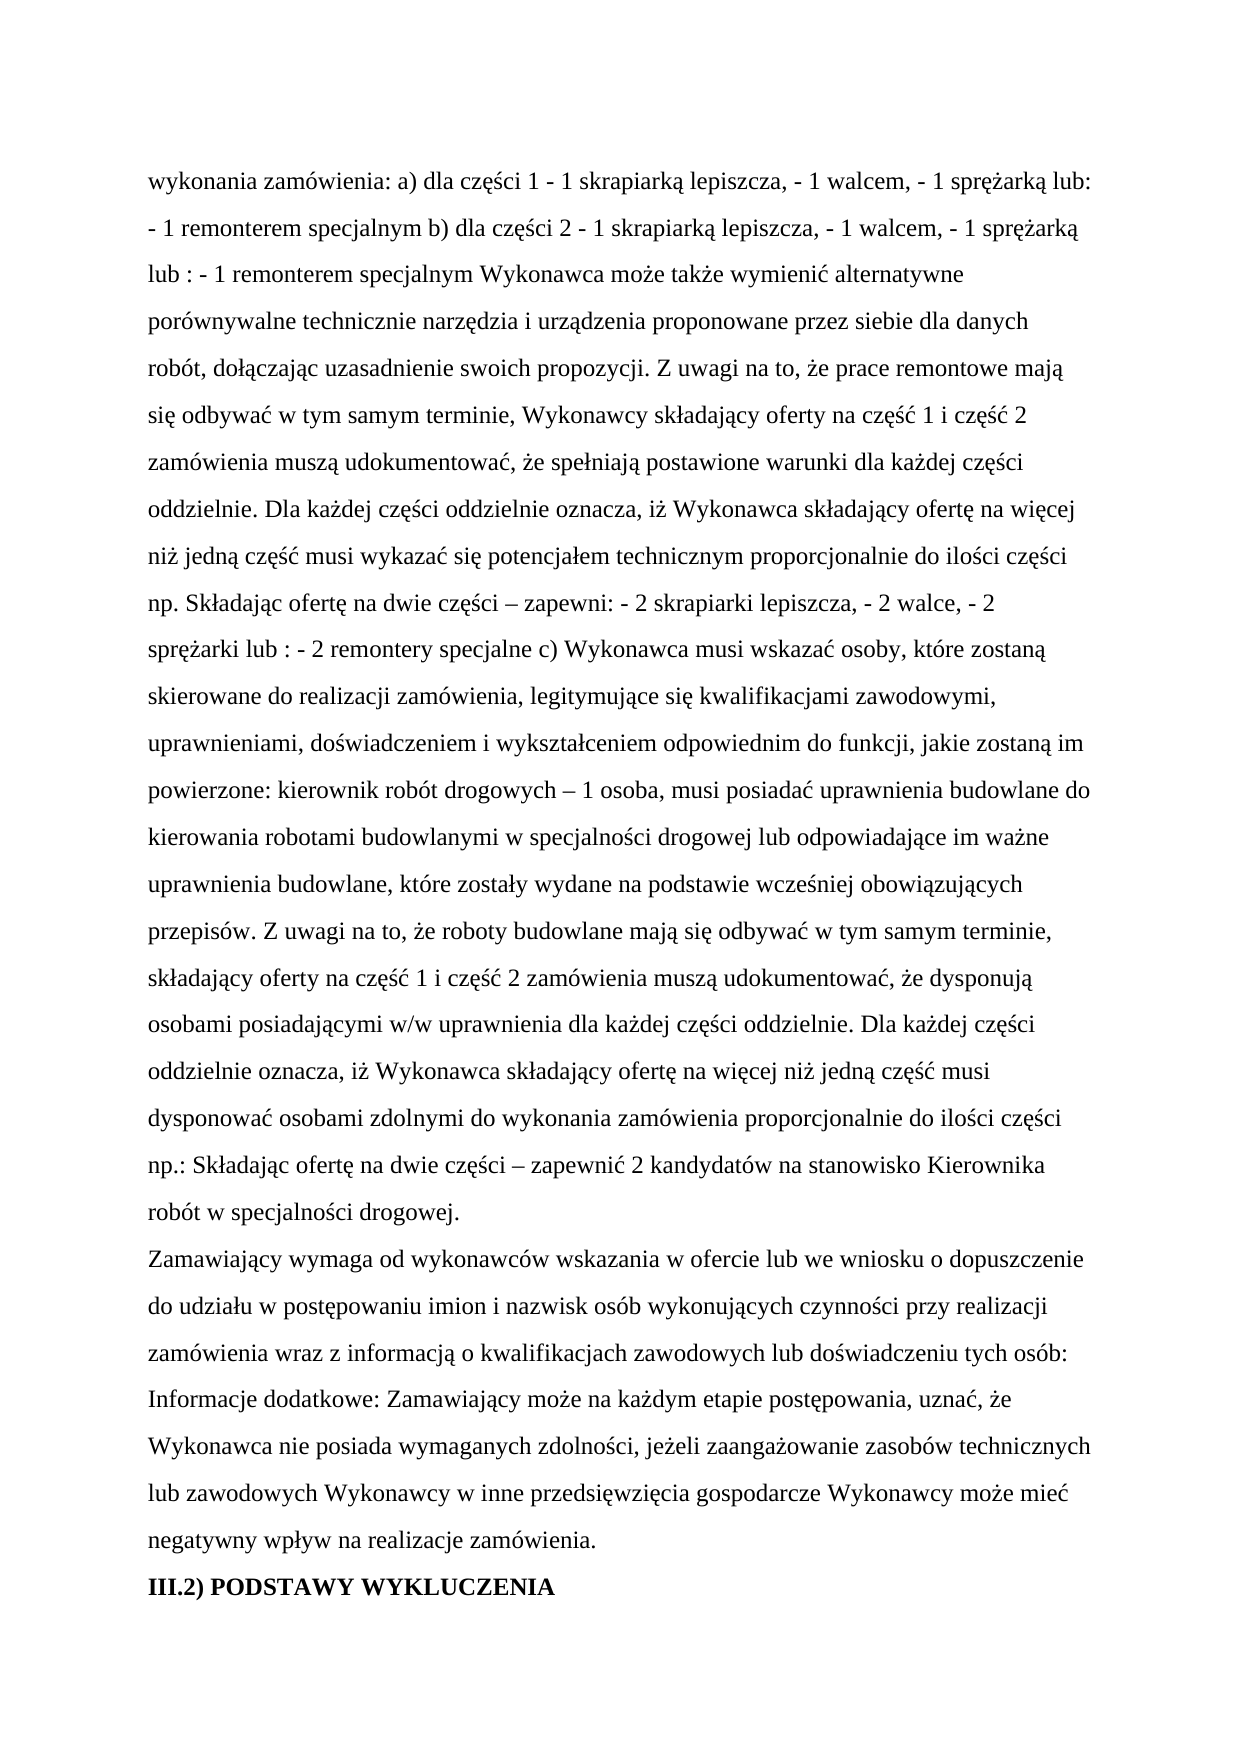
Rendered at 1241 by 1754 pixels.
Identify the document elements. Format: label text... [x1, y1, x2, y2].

text III.2) PODSTAWY WYKLUCZENIA [148, 1554, 1093, 1601]
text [148, 148, 1093, 1554]
